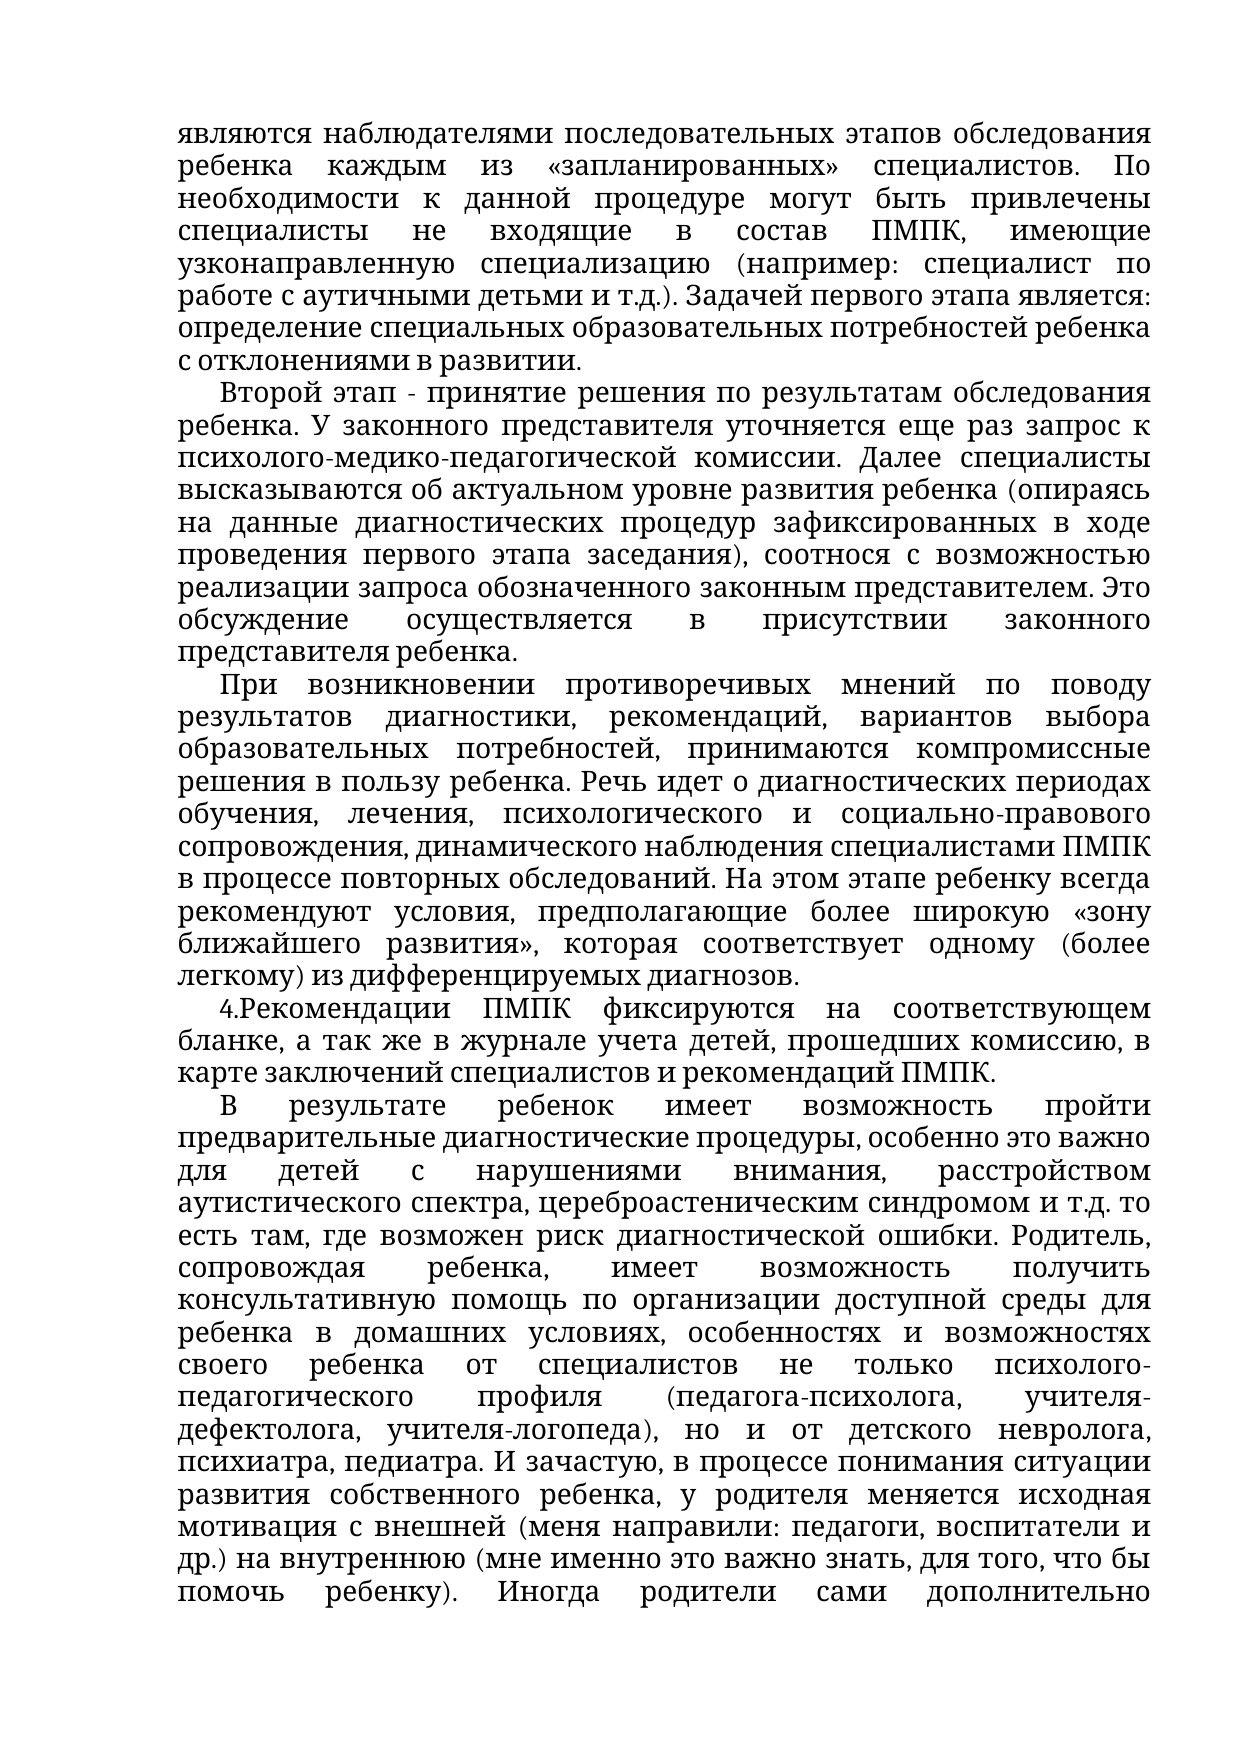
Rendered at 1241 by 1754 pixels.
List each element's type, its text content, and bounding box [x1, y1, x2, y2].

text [177, 1090, 1152, 1608]
text 4.Рекомендации ПМПК фиксируются на соответствующем бланке, а так же в журнале учета детей, прошедших комиссию, в карте заключений специалистов и рекомендаций ПМПК. [177, 993, 1152, 1090]
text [177, 118, 1152, 377]
text При возникновении противоречивых мнений по поводу результатов диагностики, рекомендаций, вариантов выбора образовательных потребностей, принимаются компромиссные решения в пользу ребенка. Речь идет о диагностических периодах обучения, лечения, психологического и социально-правового сопровождения, динамического наблюдения специалистами ПМПК в процессе повторных обследований. На этом этапе ребенку всегда рекомендуют условия, предполагающие более широкую «зону ближайшего развития», которая соответствует одному (более легкому) из дифференцируемых диагнозов. [177, 669, 1152, 993]
text Второй этап - принятие решения по результатам обследования ребенка. У законного представителя уточняется еще раз запрос к психолого-медико-педагогической комиссии. Далее специалисты высказываются об актуальном уровне развития ребенка (опираясь на данные диагностических процедур зафиксированных в ходе проведения первого этапа заседания), соотнося с возможностью реализации запроса обозначенного законным представителем. Это обсуждение осуществляется в присутствии законного представителя ребенка. [177, 377, 1152, 669]
